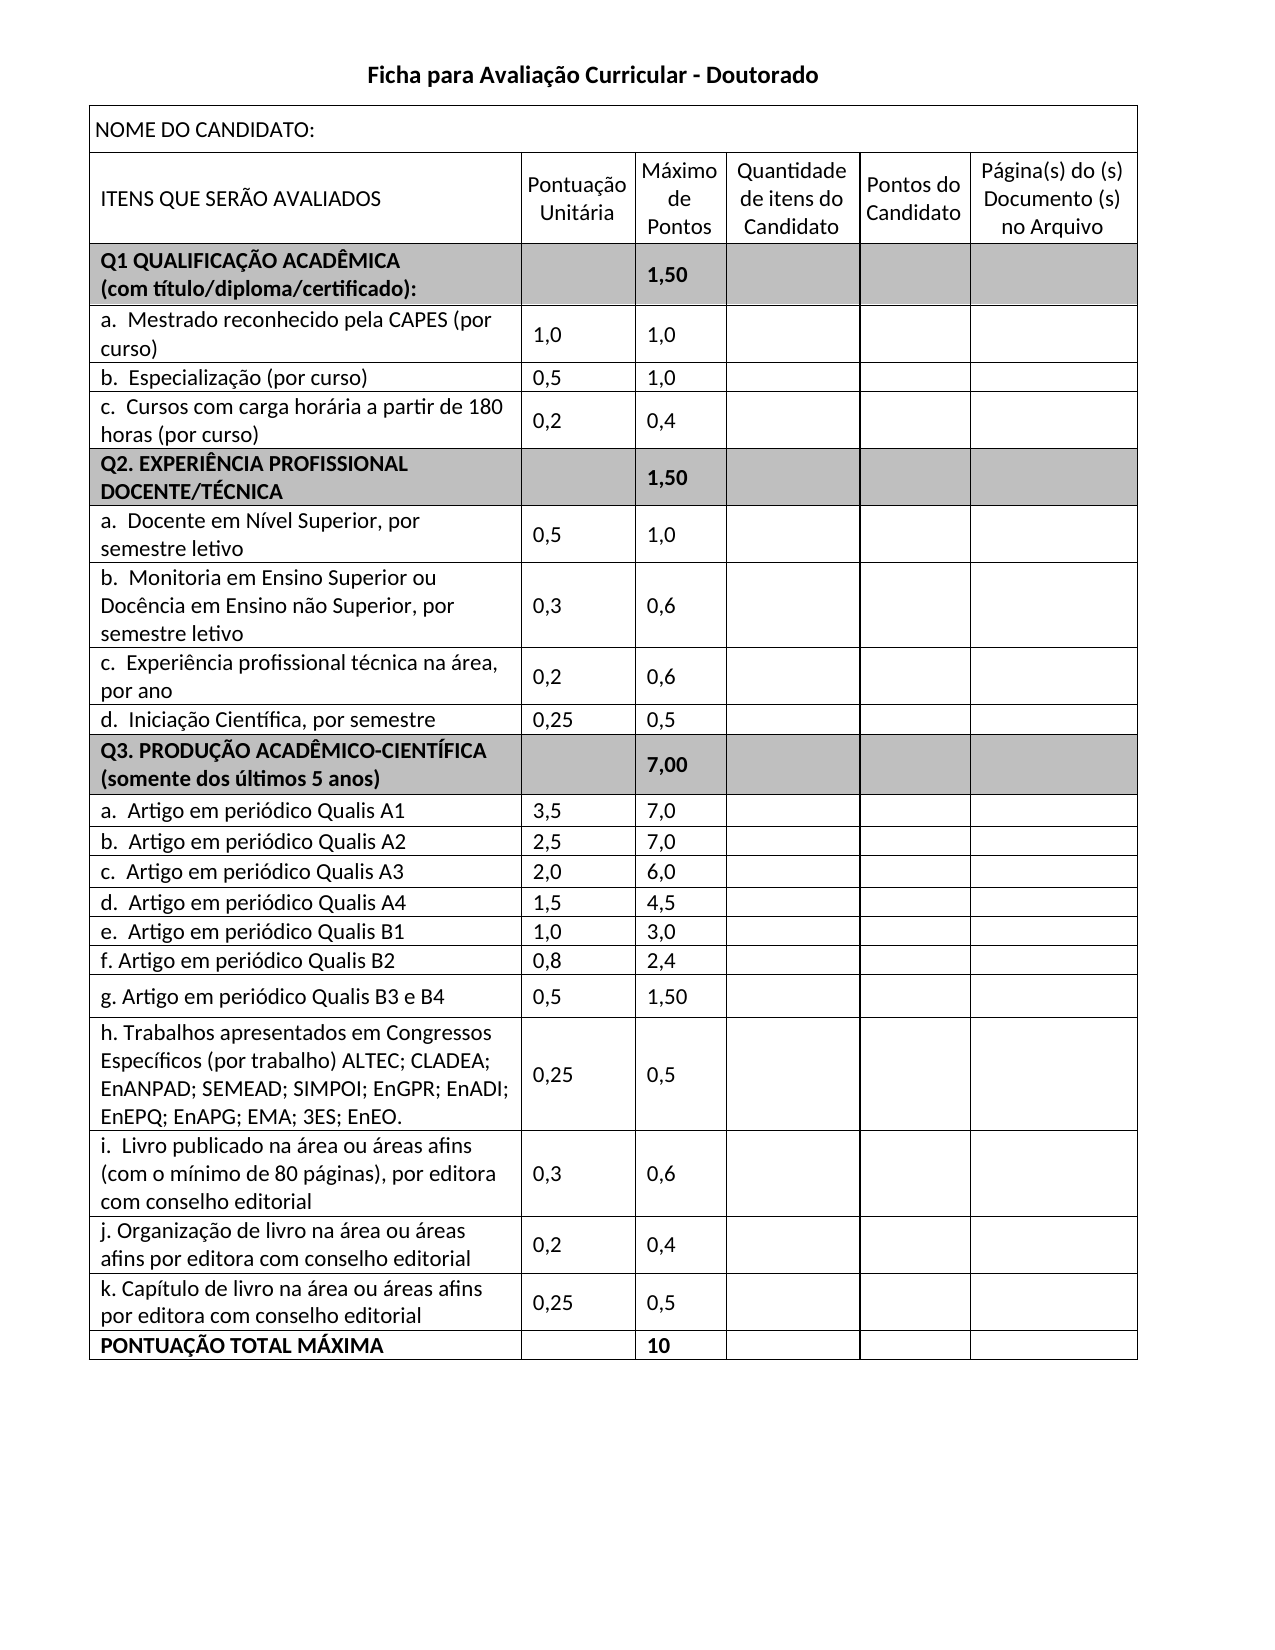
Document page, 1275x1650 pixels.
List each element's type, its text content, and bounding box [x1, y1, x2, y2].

table_cell 1,0 [636, 306, 726, 362]
table_cell c. Cursos com carga horária a partir de 180 horas (por curso) [90, 392, 521, 448]
table_cell [971, 1131, 1137, 1216]
table_cell 6,0 [636, 856, 726, 887]
table_cell [727, 946, 859, 974]
table_cell [727, 795, 859, 826]
table_cell 0,2 [522, 648, 635, 704]
table_cell 10 [636, 1331, 726, 1359]
table_cell [861, 1274, 970, 1330]
table_cell i. Livro publicado na área ou áreas afins (com o mínimo de 80 páginas), por editora com conselho editorial [90, 1131, 521, 1216]
table_cell 0,8 [522, 946, 635, 974]
table_cell b. Especialização (por curso) [90, 363, 521, 391]
table_cell Q2. EXPERIÊNCIA PROFISSIONAL DOCENTE/TÉCNICA [90, 449, 521, 505]
table_cell [522, 735, 635, 794]
table_cell [971, 244, 1137, 304]
table_cell [971, 1331, 1137, 1359]
table_cell [861, 1018, 970, 1130]
table_cell [861, 1131, 970, 1216]
table_cell [971, 506, 1137, 562]
table_cell [971, 946, 1137, 974]
table_cell [861, 1331, 970, 1359]
table_cell 7,0 [636, 827, 726, 855]
table_cell c. Experiência profissional técnica na área, por ano [90, 648, 521, 704]
table_cell [727, 244, 859, 304]
table_cell 0,3 [522, 563, 635, 647]
table_cell [971, 888, 1137, 916]
table_cell [861, 827, 970, 855]
table_cell [727, 1131, 859, 1216]
table_cell 0,6 [636, 1131, 726, 1216]
table_cell [727, 306, 859, 362]
table_cell d. Artigo em periódico Qualis A4 [90, 888, 521, 916]
table_cell [971, 1274, 1137, 1330]
table_cell 3,0 [636, 917, 726, 945]
table_cell [971, 705, 1137, 733]
table_cell [522, 449, 635, 505]
table_cell PONTUAÇÃO TOTAL MÁXIMA [90, 1331, 521, 1359]
table_cell 0,2 [522, 392, 635, 448]
table_cell 0,3 [522, 1131, 635, 1216]
table_cell 0,6 [636, 563, 726, 647]
table_cell [861, 563, 970, 647]
table_cell [971, 827, 1137, 855]
table_cell [861, 735, 970, 794]
table_cell [522, 244, 635, 304]
table_cell Q3. PRODUÇÃO ACADÊMICO-CIENTÍFICA (somente dos últimos 5 anos) [90, 735, 521, 794]
table_cell [971, 735, 1137, 794]
table_cell [971, 1217, 1137, 1273]
table_cell [727, 449, 859, 505]
table_cell [861, 705, 970, 733]
table_header NOME DO CANDIDATO: [90, 106, 1137, 152]
table_cell 7,00 [636, 735, 726, 794]
table_cell 2,4 [636, 946, 726, 974]
table_cell 0,5 [522, 975, 635, 1017]
table_cell e. Artigo em periódico Qualis B1 [90, 917, 521, 945]
table_cell h. Trabalhos apresentados em Congressos Específicos (por trabalho) ALTEC; CLADEA; EnANPAD; SEMEAD; SIMPOI; EnGPR; EnADI; EnEPQ; EnAPG; EMA; 3ES; EnEO. [90, 1018, 521, 1130]
table_cell d. Iniciação Científica, por semestre [90, 705, 521, 733]
table_cell [727, 1217, 859, 1273]
table_cell [861, 306, 970, 362]
table_cell 1,0 [636, 506, 726, 562]
table_cell [727, 648, 859, 704]
table_cell [971, 917, 1137, 945]
table_cell 0,25 [522, 1018, 635, 1130]
table_cell [971, 363, 1137, 391]
table_cell [971, 392, 1137, 448]
table_cell Máximo de Pontos [636, 153, 726, 243]
table_cell [971, 795, 1137, 826]
table_cell [971, 975, 1137, 1017]
table_cell j. Organização de livro na área ou áreas afins por editora com conselho editorial [90, 1217, 521, 1273]
table_cell [727, 363, 859, 391]
table_cell k. Capítulo de livro na área ou áreas afins por editora com conselho editorial [90, 1274, 521, 1330]
table_cell a. Docente em Nível Superior, por semestre letivo [90, 506, 521, 562]
table_cell [727, 975, 859, 1017]
table_cell 0,2 [522, 1217, 635, 1273]
table_cell [971, 856, 1137, 887]
table_cell 7,0 [636, 795, 726, 826]
table_cell 2,0 [522, 856, 635, 887]
table_cell a. Mestrado reconhecido pela CAPES (por curso) [90, 306, 521, 362]
table_cell [727, 856, 859, 887]
table_cell [971, 1018, 1137, 1130]
table_cell 1,5 [522, 888, 635, 916]
table_cell 3,5 [522, 795, 635, 826]
table_cell [861, 449, 970, 505]
table_cell [861, 856, 970, 887]
table_cell [727, 1331, 859, 1359]
table_cell Q1 QUALIFICAÇÃO ACADÊMICA (com título/diploma/certificado): [90, 244, 521, 304]
table_cell b. Monitoria em Ensino Superior ou Docência em Ensino não Superior, por semestre letivo [90, 563, 521, 647]
table_cell [861, 975, 970, 1017]
table_cell 1,50 [636, 975, 726, 1017]
table_cell [861, 946, 970, 974]
table_cell 1,50 [636, 244, 726, 304]
table_cell [861, 917, 970, 945]
table_cell [861, 888, 970, 916]
table_cell c. Artigo em periódico Qualis A3 [90, 856, 521, 887]
table_cell 0,5 [636, 1274, 726, 1330]
subtitle Ficha para Avaliação Curricular - Doutorado [89, 59, 1098, 89]
table_cell Página(s) do (s) Documento (s) no Arquivo [971, 153, 1137, 243]
table_cell [727, 735, 859, 794]
table_cell Pontos do Candidato [861, 153, 970, 243]
table_cell [861, 1217, 970, 1273]
table_cell g. Artigo em periódico Qualis B3 e B4 [90, 975, 521, 1017]
table_cell [971, 449, 1137, 505]
table_cell f. Artigo em periódico Qualis B2 [90, 946, 521, 974]
table_cell [727, 1018, 859, 1130]
table_cell [861, 392, 970, 448]
table_cell Quantidade de itens do Candidato [727, 153, 859, 243]
table_cell [727, 827, 859, 855]
table_cell 0,4 [636, 392, 726, 448]
table_cell [861, 795, 970, 826]
table_cell a. Artigo em periódico Qualis A1 [90, 795, 521, 826]
table_cell [861, 244, 970, 304]
table_cell 0,25 [522, 1274, 635, 1330]
table_cell [727, 888, 859, 916]
table_cell 1,0 [522, 917, 635, 945]
table_cell [727, 917, 859, 945]
table_cell [861, 506, 970, 562]
table_cell b. Artigo em periódico Qualis A2 [90, 827, 521, 855]
table_cell 0,4 [636, 1217, 726, 1273]
table_cell 0,25 [522, 705, 635, 733]
table_cell [971, 563, 1137, 647]
table_cell 1,50 [636, 449, 726, 505]
table_cell 0,5 [522, 506, 635, 562]
table_cell [522, 1331, 635, 1359]
table_cell Pontuação Unitária [522, 153, 635, 243]
table_cell 0,5 [522, 363, 635, 391]
table_cell 0,6 [636, 648, 726, 704]
table_cell ITENS QUE SERÃO AVALIADOS [90, 153, 521, 243]
table_cell [861, 648, 970, 704]
table_cell [727, 563, 859, 647]
table_cell [861, 363, 970, 391]
table_cell [971, 306, 1137, 362]
table_cell [727, 705, 859, 733]
table_cell 0,5 [636, 1018, 726, 1130]
table_cell 0,5 [636, 705, 726, 733]
table_cell [727, 392, 859, 448]
table_cell [727, 506, 859, 562]
table_cell 4,5 [636, 888, 726, 916]
table_cell 1,0 [636, 363, 726, 391]
table_cell 2,5 [522, 827, 635, 855]
table_cell 1,0 [522, 306, 635, 362]
table_cell [727, 1274, 859, 1330]
table_cell [971, 648, 1137, 704]
